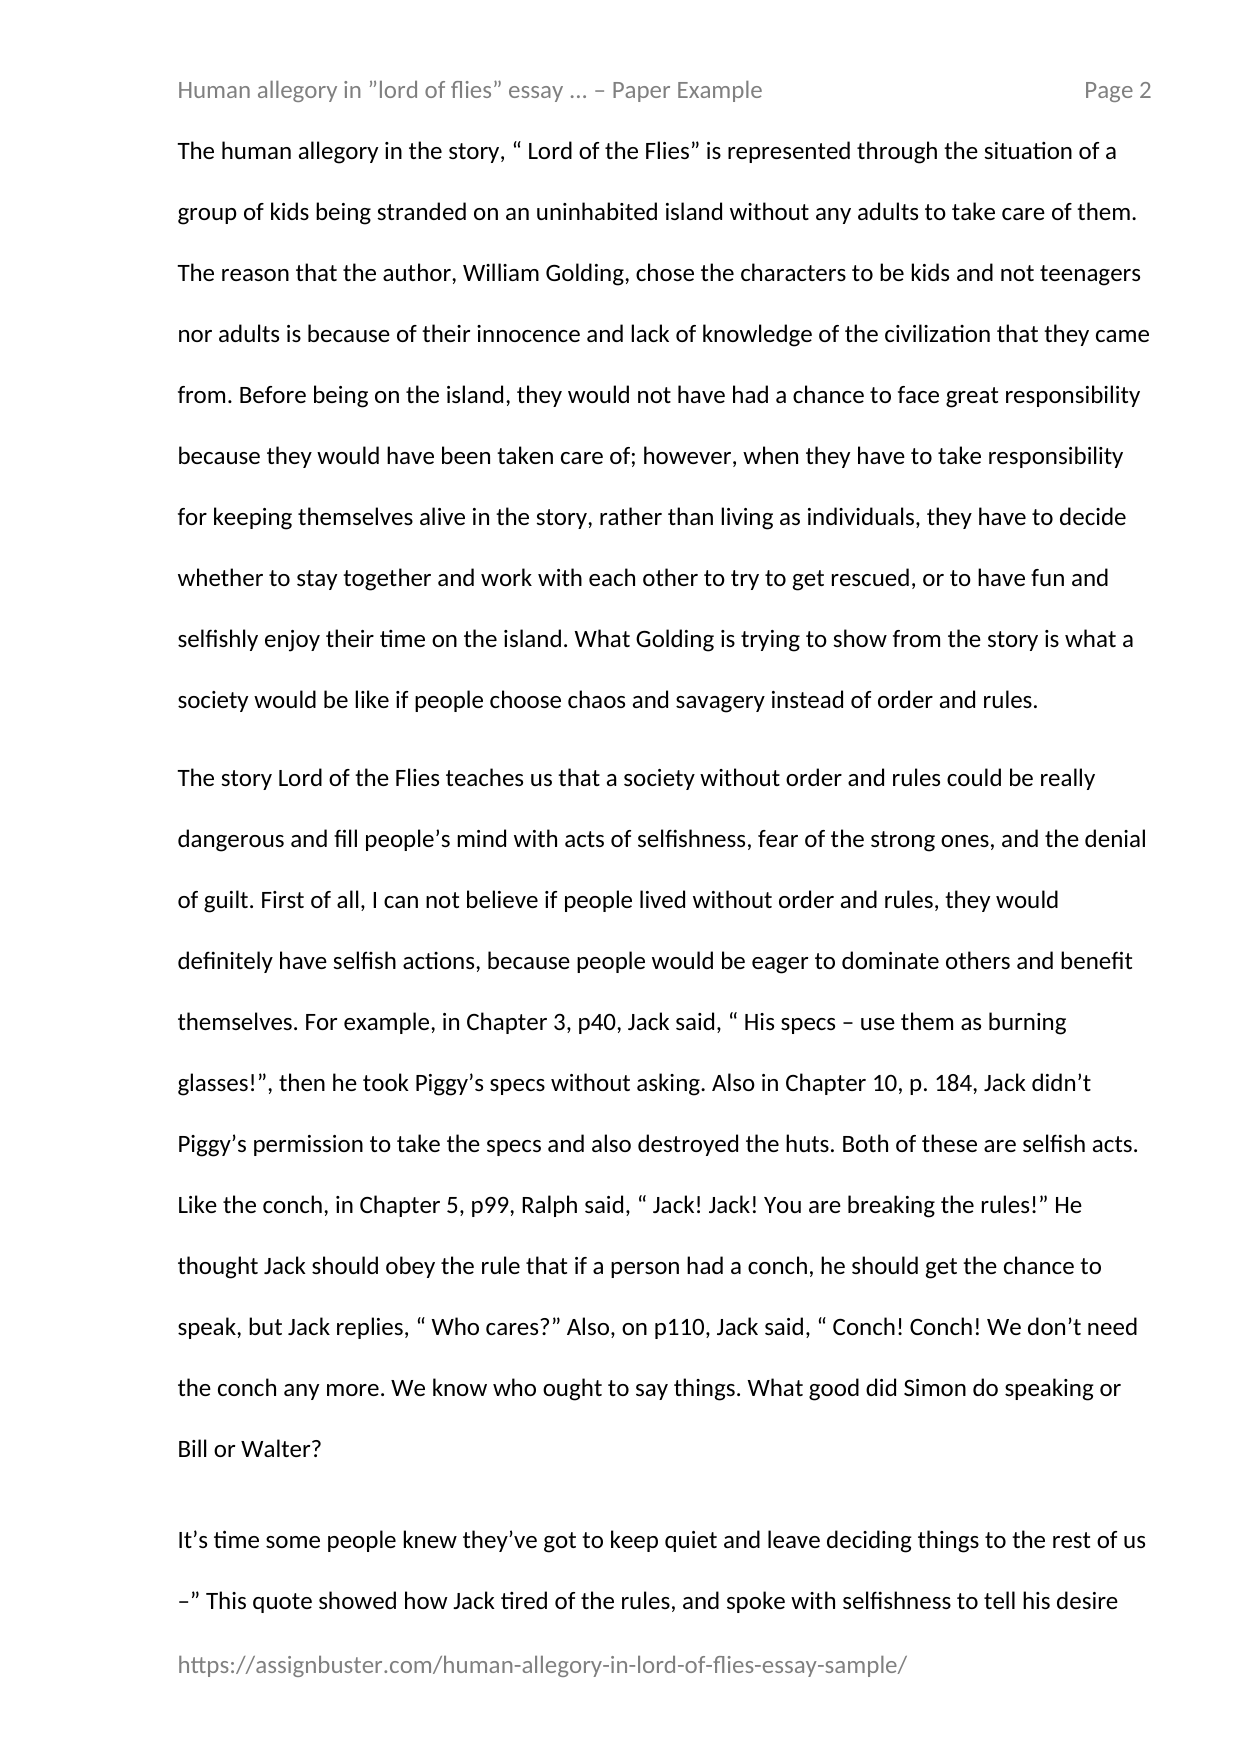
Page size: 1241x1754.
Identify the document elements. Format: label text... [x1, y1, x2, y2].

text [177, 1524, 1152, 1615]
text The story Lord of the Flies teaches us that a society without order and rules could be really dangerous and fill people’s mind with acts of selfishness, fear of the strong ones, and the denial of guilt. First of all, I can not believe if people lived without order and rules, they would definitely have selfish actions, because people would be eager to dominate others and benefit themselves. For example, in Chapter 3, p40, Jack said, “ His specs – use them as burning glasses!”, then he took Piggy’s specs without asking. Also in Chapter 10, p. 184, Jack didn’t Piggy’s permission to take the specs and also destroyed the huts. Both of these are selfish acts. Like the conch, in Chapter 5, p99, Ralph said, “ Jack! Jack! You are breaking the rules!” He thought Jack should obey the rule that if a person had a conch, he should get the chance to speak, but Jack replies, “ Who cares?” Also, on p110, Jack said, “ Conch! Conch! We don’t need the conch any more. We know who ought to say things. What good did Simon do speaking or Bill or Walter? [177, 762, 1152, 1464]
text The human allegory in the story, “ Lord of the Flies” is represented through the situation of a group of kids being stranded on an uninhabited island without any adults to take care of them. The reason that the author, William Golding, chose the characters to be kids and not teenagers nor adults is because of their innocence and lack of knowledge of the civilization that they came from. Before being on the island, they would not have had a chance to face great responsibility because they would have been taken care of; however, when they have to take responsibility for keeping themselves alive in the story, rather than living as individuals, they have to decide whether to stay together and work with each other to try to get rescued, or to have fun and selfishly enjoy their time on the island. What Golding is trying to show from the story is what a society would be like if people choose chaos and savagery instead of order and rules. [177, 135, 1152, 715]
